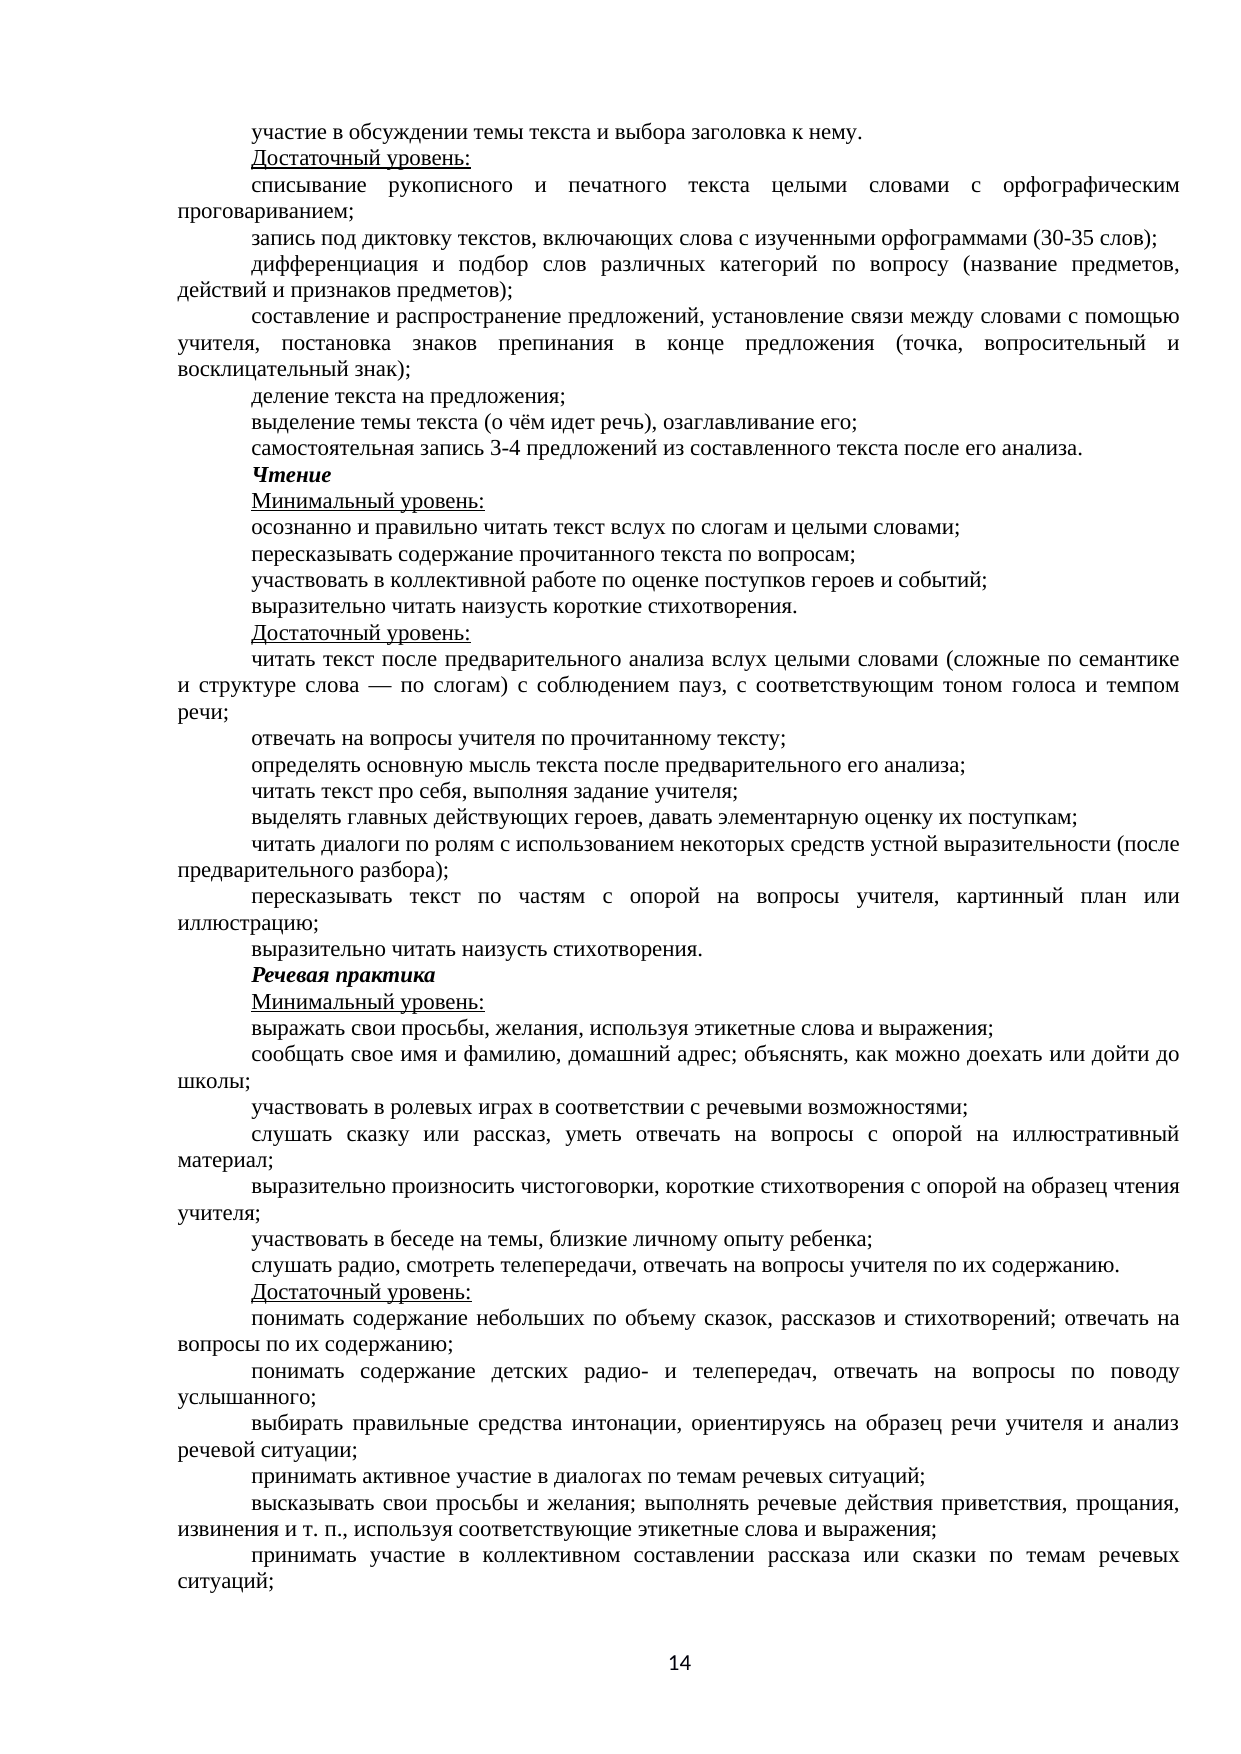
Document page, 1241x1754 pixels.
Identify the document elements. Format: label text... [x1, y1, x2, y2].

text сообщать свое имя и фамилию, домашний адрес; объяснять, как можно доехать или дойти до школы; [177, 1041, 1181, 1093]
text осознанно и правильно читать текст вслух по слогам и целыми словами; [177, 513, 1181, 540]
text читать текст про себя, выполняя задание учителя; [177, 777, 1181, 803]
text пересказывать текст по частям с опорой на вопросы учителя, картинный план или иллюстрацию; [177, 882, 1181, 935]
text выбирать правильные средства интонации, ориентируясь на образец речи учителя и анализ речевой ситуации; [177, 1409, 1181, 1462]
text составление и распространение предложений, установление связи между словами с помощью учителя, постановка знаков препинания в конце предложения (точка, вопросительный и восклицательный знак); [177, 303, 1181, 382]
text принимать участие в коллективном составлении рассказа или сказки по темам речевых ситуаций; [177, 1541, 1181, 1594]
text принимать активное участие в диалогах по темам речевых ситуаций; [177, 1462, 1181, 1488]
text участие в обсуждении темы текста и выбора заголовка к нему. [177, 118, 1181, 144]
text читать диалоги по ролям с использованием некоторых средств устной выразительности (после предварительного разбора); [177, 830, 1181, 882]
text Достаточный уровень: [177, 619, 1181, 645]
text Чтение [177, 461, 1181, 487]
text запись под диктовку текстов, включающих слова с изученными орфограммами (30-35 слов); [177, 223, 1181, 250]
text выделять главных действующих героев, давать элементарную оценку их поступкам; [177, 803, 1181, 830]
text Речевая практика [177, 961, 1181, 988]
text списывание рукописного и печатного текста целыми словами с орфографическим проговариванием; [177, 171, 1181, 223]
text Достаточный уровень: [177, 144, 1181, 171]
text понимать содержание детских радио- и телепередач, отвечать на вопросы по поводу услышанного; [177, 1357, 1181, 1409]
text выразительно читать наизусть стихотворения. [177, 935, 1181, 961]
text выразительно читать наизусть короткие стихотворения. [177, 592, 1181, 619]
text слушать сказку или рассказ, уметь отвечать на вопросы с опорой на иллюстративный материал; [177, 1119, 1181, 1172]
text пересказывать содержание прочитанного текста по вопросам; [177, 540, 1181, 566]
text слушать радио, смотреть телепередачи, отвечать на вопросы учителя по их содержанию. [177, 1251, 1181, 1278]
text понимать содержание небольших по объему сказок, рассказов и стихотворений; отвечать на вопросы по их содержанию; [177, 1304, 1181, 1357]
text выражать свои просьбы, желания, используя этикетные слова и выражения; [177, 1014, 1181, 1041]
text деление текста на предложения; [177, 382, 1181, 408]
text читать текст после предварительного анализа вслух целыми словами (сложные по семантике и структуре слова ― по слогам) с соблюдением пауз, с соответствующим тоном голоса и темпом речи; [177, 645, 1181, 724]
text Достаточный уровень: [177, 1278, 1181, 1304]
text выделение темы текста (о чём идет речь), озаглавливание его; [177, 408, 1181, 434]
text отвечать на вопросы учителя по прочитанному тексту; [177, 724, 1181, 751]
text самостоятельная запись 3-4 предложений из составленного текста после его анализа. [177, 434, 1181, 461]
text участвовать в беседе на темы, близкие личному опыту ребенка; [177, 1225, 1181, 1251]
text выразительно произносить чистоговорки, короткие стихотворения с опорой на образец чтения учителя; [177, 1172, 1181, 1225]
text определять основную мысль текста после предварительного его анализа; [177, 751, 1181, 777]
text дифференциация и подбор слов различных категорий по вопросу (название предметов, действий и признаков предметов); [177, 250, 1181, 303]
text участвовать в коллективной работе по оценке поступков героев и событий; [177, 566, 1181, 592]
text Минимальный уровень: [177, 988, 1181, 1014]
text Минимальный уровень: [177, 487, 1181, 513]
text высказывать свои просьбы и желания; выполнять речевые действия приветствия, прощания, извинения и т. п., используя соответствующие этикетные слова и выражения; [177, 1488, 1181, 1541]
text участвовать в ролевых играх в соответствии с речевыми возможностями; [177, 1093, 1181, 1119]
